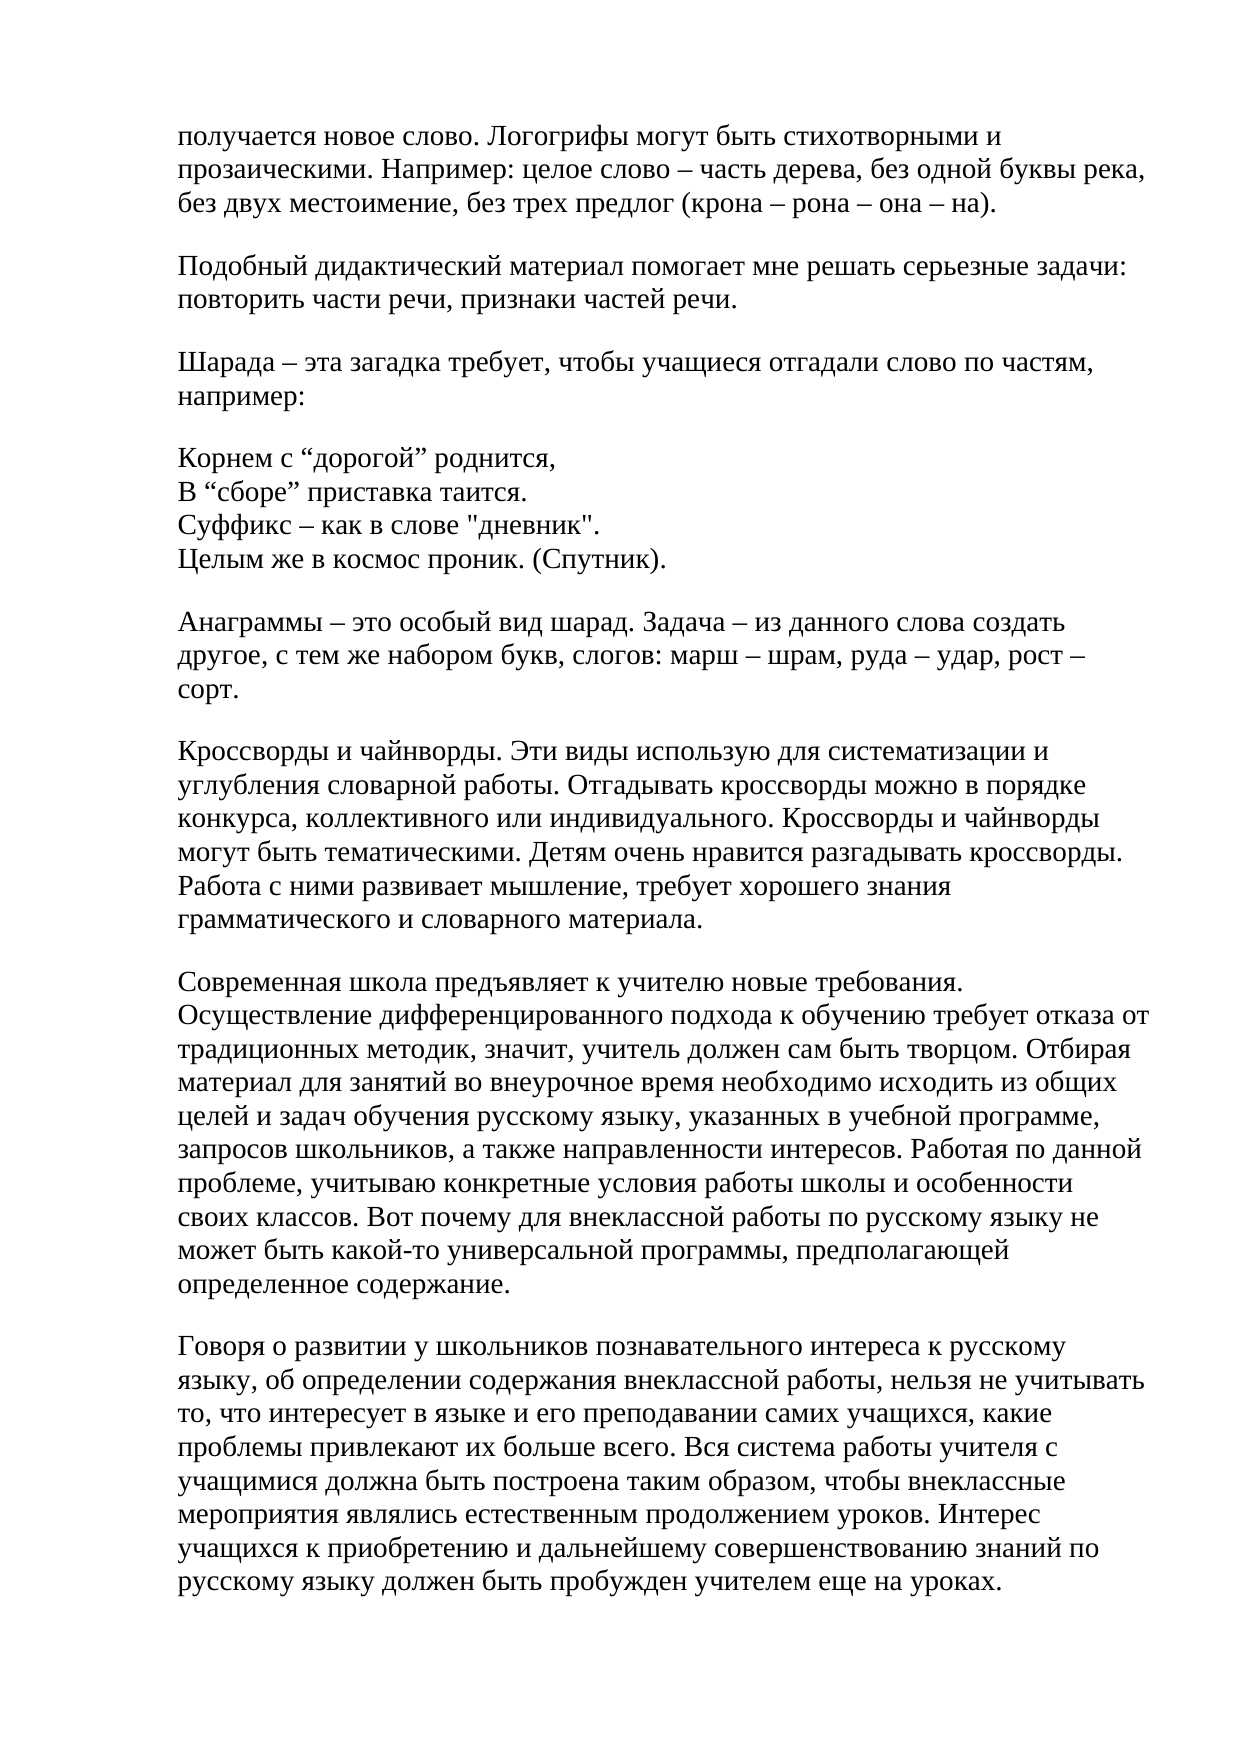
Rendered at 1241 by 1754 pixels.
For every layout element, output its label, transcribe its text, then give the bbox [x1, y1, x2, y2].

text Корнем с “дорогой” роднится, В “сборе” приставка таится. Суффикс – как в слове "дневник". Целым же в космос проник. (Спутник). [177, 440, 1152, 574]
text Говоря о развитии у школьников познавательного интереса к русскому языку, об определении содержания внеклассной работы, нельзя не учитывать то, что интересует в языке и его преподавании самих учащихся, какие проблемы привлекают их больше всего. Вся система работы учителя с учащимися должна быть построена таким образом, чтобы внеклассные мероприятия являлись естественным продолжением уроков. Интерес учащихся к приобретению и дальнейшему совершенствованию знаний по русскому языку должен быть пробужден учителем еще на уроках. [177, 1328, 1152, 1597]
text Кроссворды и чайнворды. Эти виды использую для систематизации и углубления словарной работы. Отгадывать кроссворды можно в порядке конкурса, коллективного или индивидуального. Кроссворды и чайнворды могут быть тематическими. Детям очень нравится разгадывать кроссворды. Работа с ними развивает мышление, требует хорошего знания грамматического и словарного материала. [177, 733, 1152, 935]
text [177, 118, 1152, 219]
text Шарада – эта загадка требует, чтобы учащиеся отгадали слово по частям, например: [177, 344, 1152, 411]
text Современная школа предъявляет к учителю новые требования. Осуществление дифференцированного подхода к обучению требует отказа от традиционных методик, значит, учитель должен сам быть творцом. Отбирая материал для занятий во внеурочное время необходимо исходить из общих целей и задач обучения русскому языку, указанных в учебной программе, запросов школьников, а также направленности интересов. Работая по данной проблеме, учитываю конкретные условия работы школы и особенности своих классов. Вот почему для внеклассной работы по русскому языку не может быть какой-то универсальной программы, предполагающей определенное содержание. [177, 964, 1152, 1299]
text Анаграммы – это особый вид шарад. Задача – из данного слова создать другое, с тем же набором букв, слогов: марш – шрам, руда – удар, рост – сорт. [177, 604, 1152, 704]
text Подобный дидактический материал помогает мне решать серьезные задачи: повторить части речи, признаки частей речи. [177, 248, 1152, 315]
